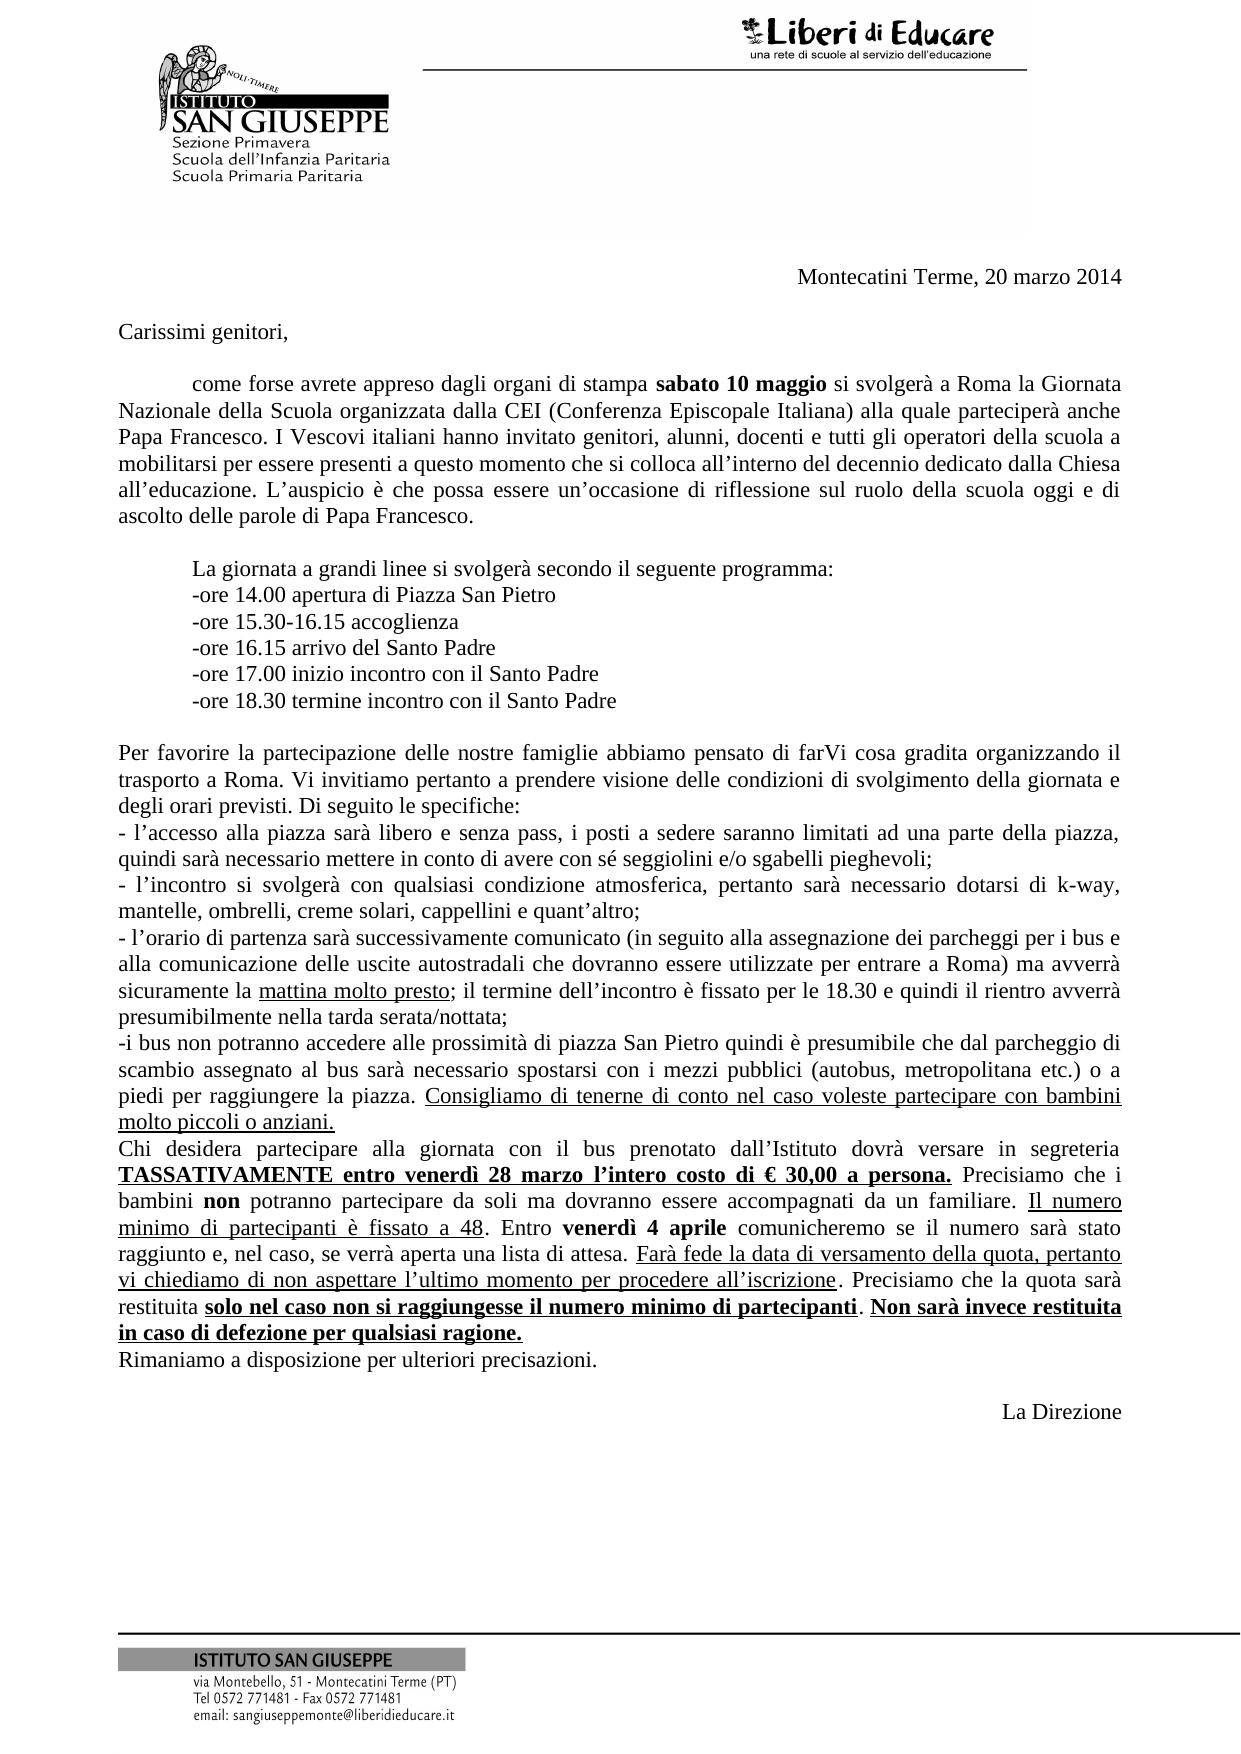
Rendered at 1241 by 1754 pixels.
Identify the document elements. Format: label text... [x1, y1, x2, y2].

text - l’accesso alla piazza sarà libero e senza pass, i posti a sedere saranno limitati ad una parte della piazza, quindi sarà necessario mettere in conto di avere con sé seggiolini e/o sgabelli pieghevoli; [118, 818, 1122, 871]
picture [118, 1592, 1241, 1754]
text -ore 18.30 termine incontro con il Santo Padre [118, 687, 1122, 713]
picture [118, 0, 1028, 236]
text - l’orario di partenza sarà successivamente comunicato (in seguito alla assegnazione dei parcheggi per i bus e alla comunicazione delle uscite autostradali che dovranno essere utilizzate per entrare a Roma) ma avverrà sicuramente la mattina molto presto; il termine dell’incontro è fissato per le 18.30 e quindi il rientro avverrà presumibilmente nella tarda serata/nottata; [118, 924, 1122, 1029]
text come forse avrete appreso dagli organi di stampa sabato 10 maggio si svolgerà a Roma la Giornata Nazionale della Scuola organizzata dalla CEI (Conferenza Episcopale Italiana) alla quale parteciperà anche Papa Francesco. I Vescovi italiani hanno invitato genitori, alunni, docenti e tutti gli operatori della scuola a mobilitarsi per essere presenti a questo momento che si colloca all’interno del decennio dedicato dalla Chiesa all’educazione. L’auspicio è che possa essere un’occasione di riflessione sul ruolo della scuola oggi e di ascolto delle parole di Papa Francesco. [118, 371, 1122, 529]
text -ore 15.30-16.15 accoglienza [118, 608, 1122, 634]
text -ore 16.15 arrivo del Santo Padre [118, 634, 1122, 660]
text Montecatini Terme, 20 marzo 2014 [118, 263, 1122, 290]
text Carissimi genitori, [118, 318, 1122, 344]
text La Direzione [118, 1398, 1122, 1425]
text -i bus non potranno accedere alle prossimità di piazza San Pietro quindi è presumibile che dal parcheggio di scambio assegnato al bus sarà necessario spostarsi con i mezzi pubblici (autobus, metropolitana etc.) o a piedi per raggiungere la piazza. Consigliamo di tenerne di conto nel caso voleste partecipare con bambini molto piccoli o anziani. [118, 1029, 1122, 1135]
text Chi desidera partecipare alla giornata con il bus prenotato dall’Istituto dovrà versare in segreteria TASSATIVAMENTE entro venerdì 28 marzo l’intero costo di € 30,00 a persona. Precisiamo che i bambini non potranno partecipare da soli ma dovranno essere accompagnati da un familiare. Il numero minimo di partecipanti è fissato a 48. Entro venerdì 4 aprile comunicheremo se il numero sarà stato raggiunto e, nel caso, se verrà aperta una lista di attesa. Farà fede la data di versamento della quota, pertanto vi chiediamo di non aspettare l’ultimo momento per procedere all’iscrizione. Precisiamo che la quota sarà restituita solo nel caso non si raggiungesse il numero minimo di partecipanti. Non sarà invece restituita in caso di defezione per qualsiasi ragione. [118, 1135, 1122, 1346]
text Per favorire la partecipazione delle nostre famiglie abbiamo pensato di farVi cosa gradita organizzando il trasporto a Roma. Vi invitiamo pertanto a prendere visione delle condizioni di svolgimento della giornata e degli orari previsti. Di seguito le specifiche: [118, 739, 1122, 818]
text Rimaniamo a disposizione per ulteriori precisazioni. [118, 1346, 1122, 1372]
text - l’incontro si svolgerà con qualsiasi condizione atmosferica, pertanto sarà necessario dotarsi di k-way, mantelle, ombrelli, creme solari, cappellini e quant’altro; [118, 871, 1122, 924]
text La giornata a grandi linee si svolgerà secondo il seguente programma: [118, 555, 1122, 581]
text -ore 17.00 inizio incontro con il Santo Padre [118, 660, 1122, 687]
text -ore 14.00 apertura di Piazza San Pietro [118, 581, 1122, 608]
